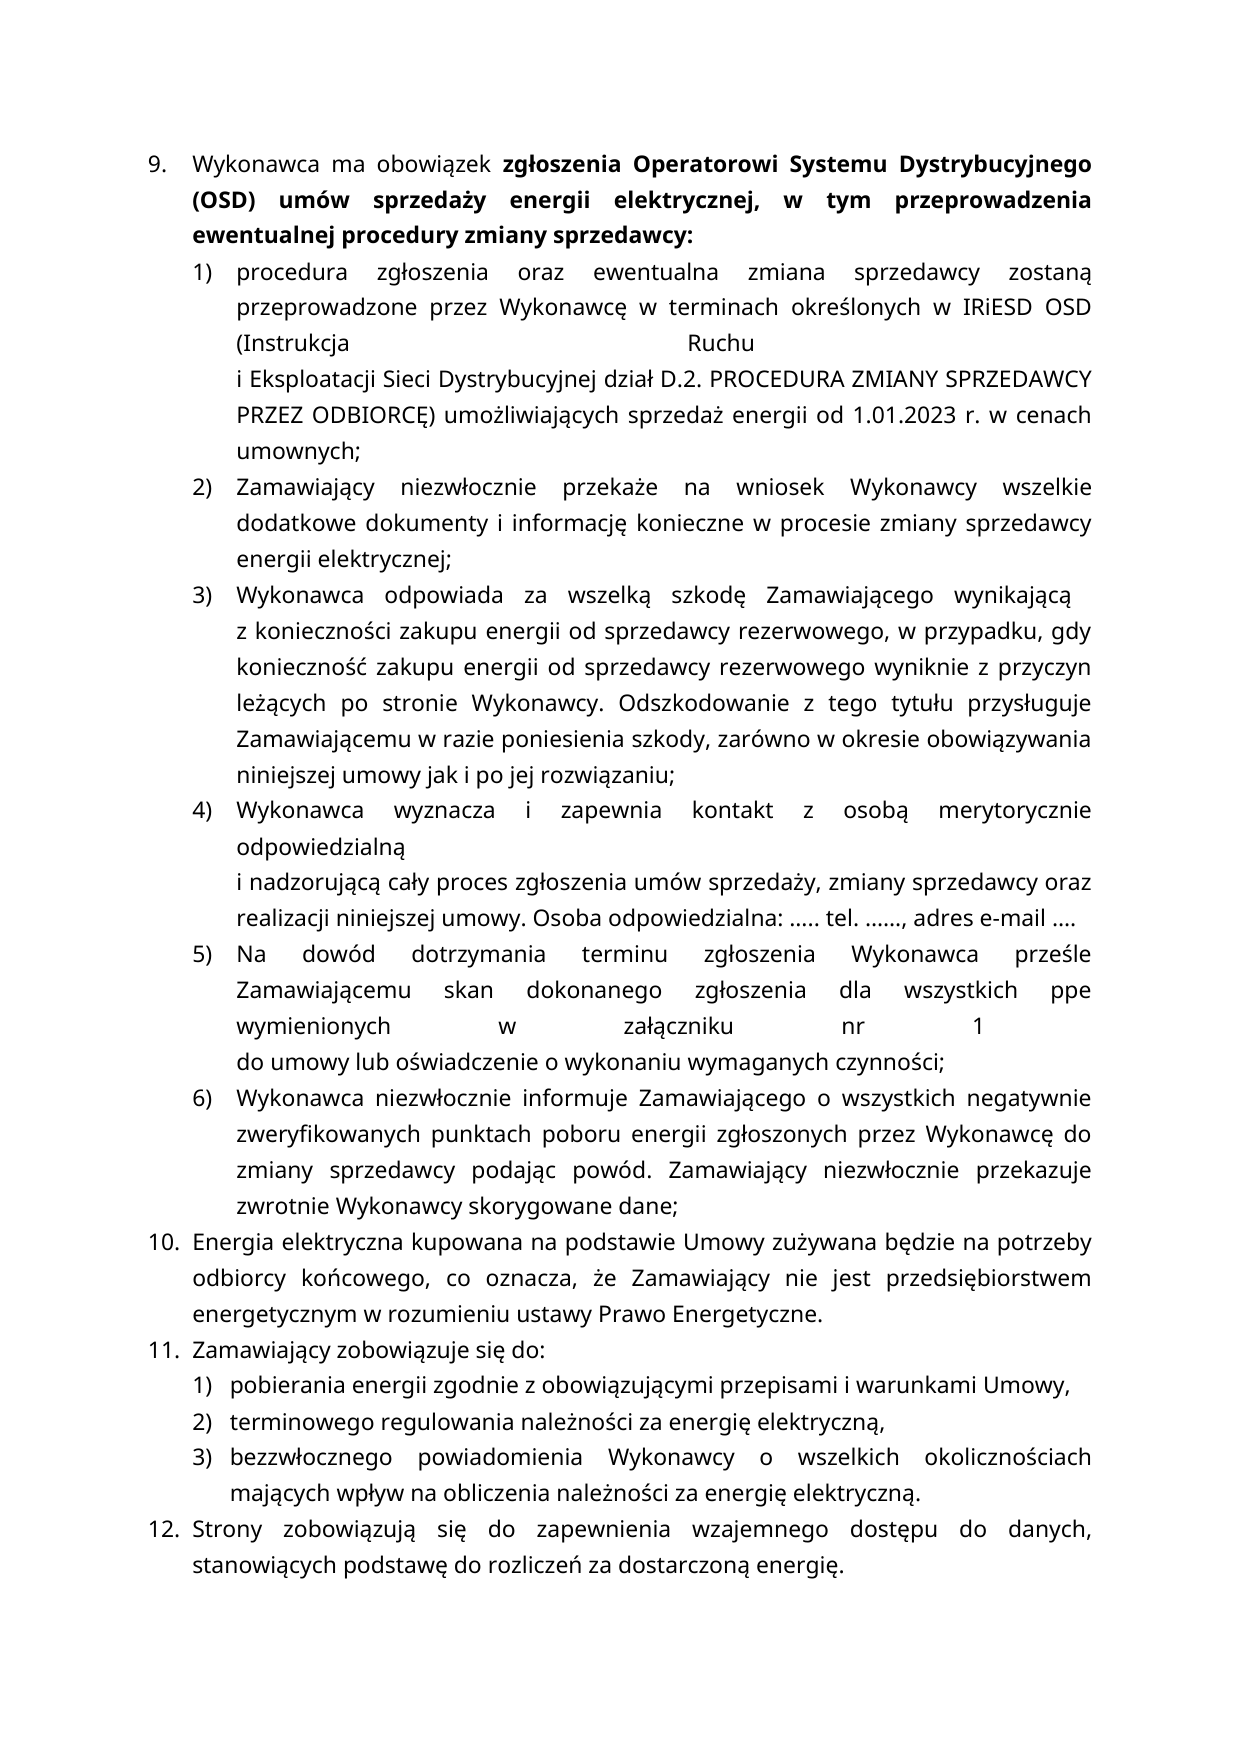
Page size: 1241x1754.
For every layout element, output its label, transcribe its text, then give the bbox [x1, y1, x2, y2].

list Na dowód dotrzymania terminu zgłoszenia Wykonawca prześle Zamawiającemu skan dokonanego zgłoszenia dla wszystkich ppe wymienionych w załączniku nr 1 do umowy lub oświadczenie o wykonaniu wymaganych czynności; [192, 938, 1093, 1077]
list Wykonawca niezwłocznie informuje Zamawiającego o wszystkich negatywnie zweryfikowanych punktach poboru energii zgłoszonych przez Wykonawcę do zmiany sprzedawcy podając powód. Zamawiający niezwłocznie przekazuje zwrotnie Wykonawcy skorygowane dane; [192, 1082, 1093, 1221]
list Wykonawca odpowiada za wszelką szkodę Zamawiającego wynikającą z konieczności zakupu energii od sprzedawcy rezerwowego, w przypadku, gdy konieczność zakupu energii od sprzedawcy rezerwowego wyniknie z przyczyn leżących po stronie Wykonawcy. Odszkodowanie z tego tytułu przysługuje Zamawiającemu w razie poniesienia szkody, zarówno w okresie obowiązywania niniejszej umowy jak i po jej rozwiązaniu; [192, 579, 1093, 790]
list Zamawiający niezwłocznie przekaże na wniosek Wykonawcy wszelkie dodatkowe dokumenty i informację konieczne w procesie zmiany sprzedawcy energii elektrycznej; [192, 471, 1093, 574]
list bezzwłocznego powiadomienia Wykonawcy o wszelkich okolicznościach mających wpływ na obliczenia należności za energię elektryczną. [192, 1441, 1093, 1508]
list Energia elektryczna kupowana na podstawie Umowy zużywana będzie na potrzeby odbiorcy końcowego, co oznacza, że Zamawiający nie jest przedsiębiorstwem energetycznym w rozumieniu ustawy Prawo Energetyczne. [148, 1226, 1093, 1329]
list pobierania energii zgodnie z obowiązującymi przepisami i warunkami Umowy, [192, 1369, 1093, 1401]
list terminowego regulowania należności za energię elektryczną, [192, 1405, 1093, 1437]
list Wykonawca wyznacza i zapewnia kontakt z osobą merytorycznie odpowiedzialną i nadzorującą cały proces zgłoszenia umów sprzedaży, zmiany sprzedawcy oraz realizacji niniejszej umowy. Osoba odpowiedzialna: ….. tel. ……, adres e-mail …. [192, 794, 1093, 933]
list Strony zobowiązują się do zapewnienia wzajemnego dostępu do danych, stanowiących podstawę do rozliczeń za dostarczoną energię. [148, 1513, 1093, 1580]
list procedura zgłoszenia oraz ewentualna zmiana sprzedawcy zostaną przeprowadzone przez Wykonawcę w terminach określonych w IRiESD OSD (Instrukcja Ruchu i Eksploatacji Sieci Dystrybucyjnej dział D.2. PROCEDURA ZMIANY SPRZEDAWCY PRZEZ ODBIORCĘ) umożliwiających sprzedaż energii od 1.01.2023 r. w cenach umownych; [192, 255, 1093, 466]
list Wykonawca ma obowiązek zgłoszenia Operatorowi Systemu Dystrybucyjnego (OSD) umów sprzedaży energii elektrycznej, w tym przeprowadzenia ewentualnej procedury zmiany sprzedawcy: [148, 148, 1093, 251]
list Zamawiający zobowiązuje się do: [148, 1333, 1093, 1365]
